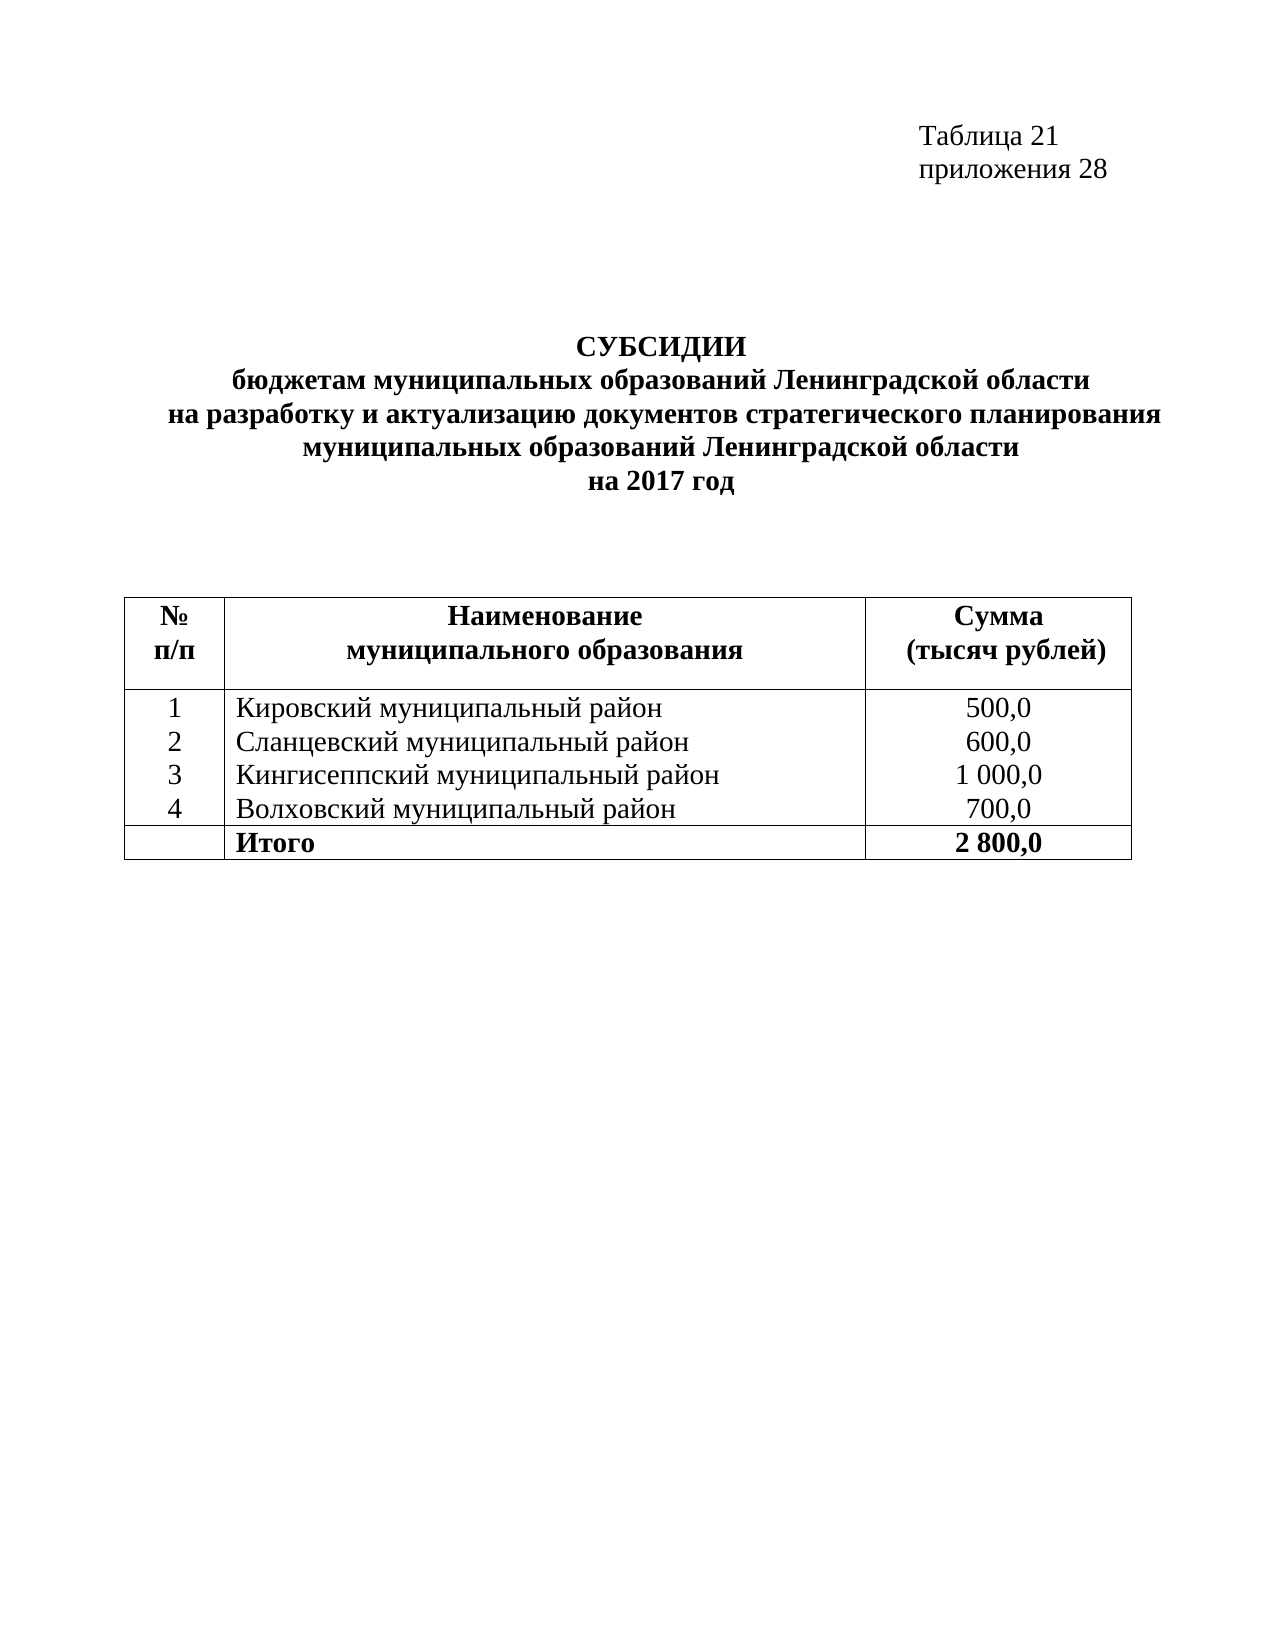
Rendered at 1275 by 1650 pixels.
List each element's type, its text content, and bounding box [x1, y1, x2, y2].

table_cell 700,0 [866, 791, 1131, 824]
table_header Наименование муниципального образования [225, 598, 865, 689]
table_cell 1 000,0 [866, 758, 1131, 791]
table_header Сумма (тысяч рублей) [866, 598, 1131, 689]
table_cell 600,0 [866, 724, 1131, 757]
table_cell Кировский муниципальный район [225, 690, 865, 724]
table_cell 1 [125, 690, 224, 724]
table_cell Сланцевский муниципальный район [225, 724, 865, 757]
table_cell Итого [225, 826, 865, 859]
table_header № п/п [125, 598, 224, 689]
table_cell 2 800,0 [866, 826, 1131, 859]
table_cell 500,0 [866, 690, 1131, 724]
table_cell Волховский муниципальный район [225, 791, 865, 824]
table_cell 3 [125, 758, 224, 791]
text бюджетам муниципальных образований Ленинградской области [136, 362, 1186, 396]
table_cell 2 [125, 724, 224, 757]
text приложения 28 [918, 152, 1186, 185]
text СУБСИДИИ [136, 329, 1186, 362]
text на разработку и актуализацию документов стратегического планирования муниципальных образований Ленинградской области [136, 396, 1186, 463]
text на 2017 год [136, 463, 1186, 497]
table_cell 4 [125, 791, 224, 824]
table_cell Кингисеппский муниципальный район [225, 758, 865, 791]
text Таблица 21 [918, 118, 1186, 152]
table_cell [125, 826, 224, 859]
